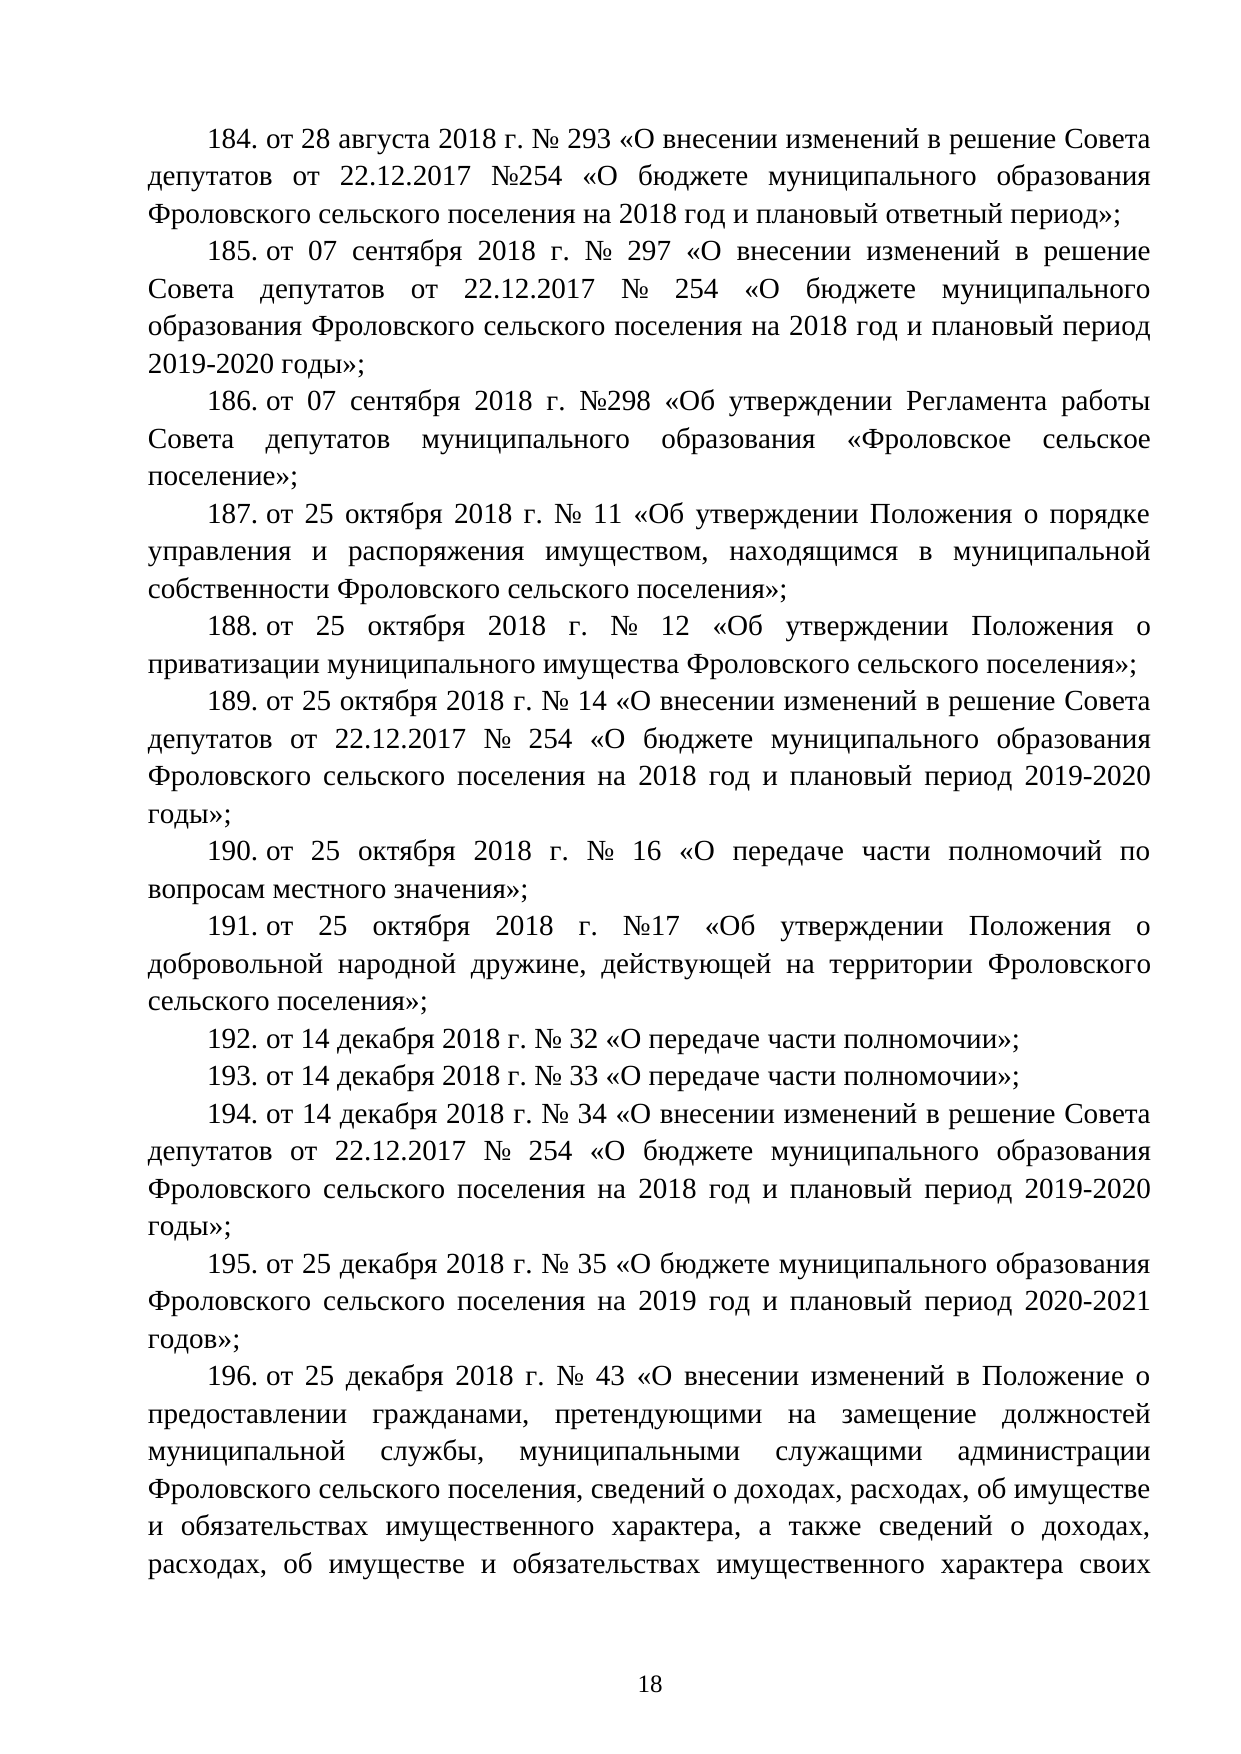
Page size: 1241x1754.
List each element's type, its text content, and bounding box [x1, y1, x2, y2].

list от 14 декабря 2018 г. № 34 «О внесении изменений в решение Совета депутатов от 22.12.2017 № 254 «О бюджете муниципального образования Фроловского сельского поселения на 2018 год и плановый период 2019-2020 годы»; [148, 1093, 1152, 1243]
list от 28 августа 2018 г. № 293 «О внесении изменений в решение Совета депутатов от 22.12.2017 №254 «О бюджете муниципального образования Фроловского сельского поселения на 2018 год и плановый ответный период»; [148, 118, 1152, 231]
list от 14 декабря 2018 г. № 33 «О передаче части полномочии»; [148, 1056, 1152, 1093]
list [148, 1356, 1152, 1581]
list от 25 октября 2018 г. № 14 «О внесении изменений в решение Совета депутатов от 22.12.2017 № 254 «О бюджете муниципального образования Фроловского сельского поселения на 2018 год и плановый период 2019-2020 годы»; [148, 681, 1152, 831]
list от 25 октября 2018 г. №17 «Об утверждении Положения о добровольной народной дружине, действующей на территории Фроловского сельского поселения»; [148, 906, 1152, 1018]
list от 25 октября 2018 г. № 16 «О передаче части полномочий по вопросам местного значения»; [148, 831, 1152, 906]
list от 07 сентября 2018 г. № 297 «О внесении изменений в решение Совета депутатов от 22.12.2017 № 254 «О бюджете муниципального образования Фроловского сельского поселения на 2018 год и плановый период 2019-2020 годы»; [148, 231, 1152, 381]
list от 25 декабря 2018 г. № 35 «О бюджете муниципального образования Фроловского сельского поселения на 2019 год и плановый период 2020-2021 годов»; [148, 1243, 1152, 1356]
list от 07 сентября 2018 г. №298 «Об утверждении Регламента работы Совета депутатов муниципального образования «Фроловское сельское поселение»; [148, 381, 1152, 493]
list от 25 октября 2018 г. № 11 «Об утверждении Положения о порядке управления и распоряжения имуществом, находящимся в муниципальной собственности Фроловского сельского поселения»; [148, 493, 1152, 606]
list от 25 октября 2018 г. № 12 «Об утверждении Положения о приватизации муниципального имущества Фроловского сельского поселения»; [148, 606, 1152, 681]
list от 14 декабря 2018 г. № 32 «О передаче части полномочии»; [148, 1018, 1152, 1056]
